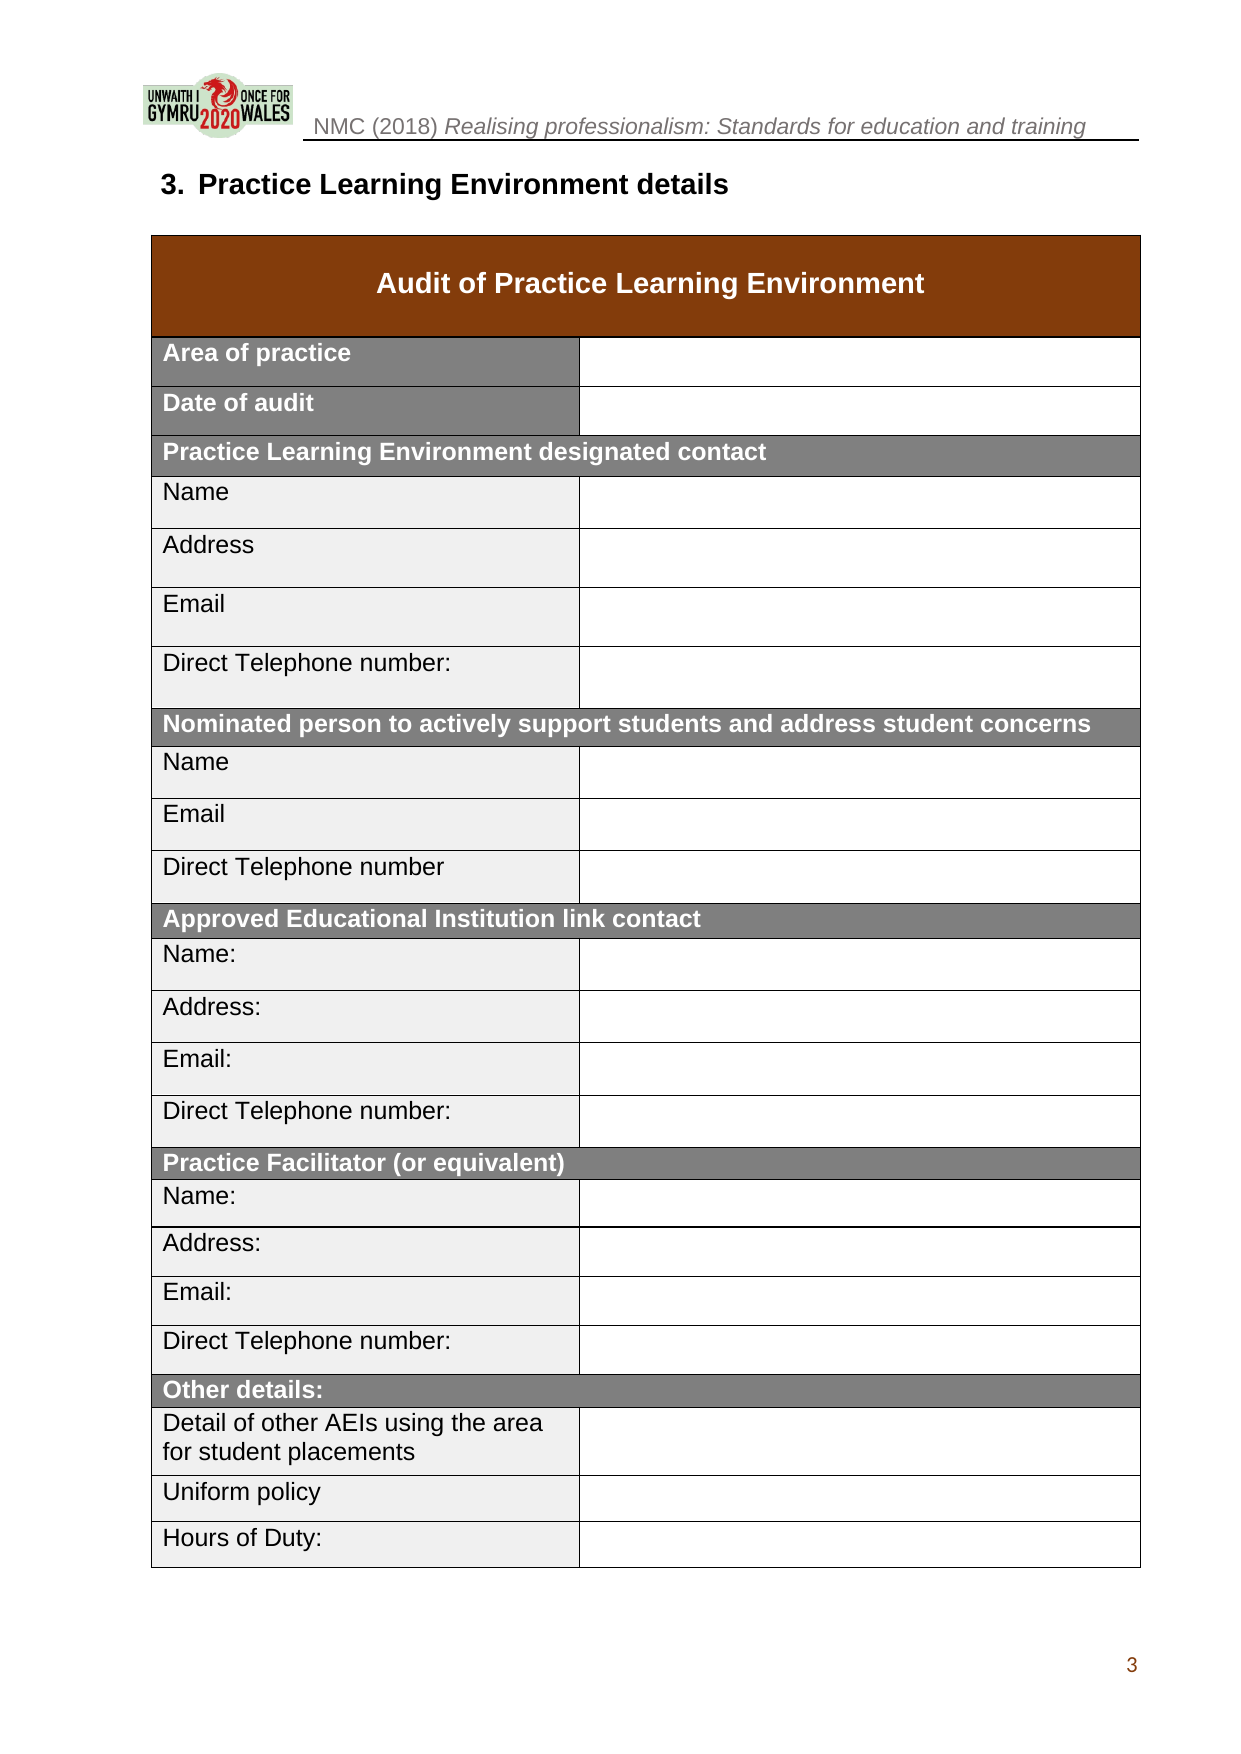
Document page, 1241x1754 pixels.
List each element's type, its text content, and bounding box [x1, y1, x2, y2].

table_cell Email: [152, 1043, 579, 1094]
table_cell Email: [152, 1277, 579, 1325]
table_cell [580, 1043, 1140, 1094]
table_cell Uniform policy [152, 1476, 579, 1521]
table_cell Name: [152, 1180, 579, 1226]
table_cell [580, 1326, 1140, 1374]
table_cell [580, 477, 1140, 528]
table_cell [580, 1277, 1140, 1325]
table_cell [580, 851, 1140, 902]
table_cell Address [152, 529, 579, 587]
table_cell [580, 588, 1140, 646]
table_cell Direct Telephone number: [152, 1326, 579, 1374]
picture [143, 73, 293, 138]
table_cell Detail of other AEIs using the area for student placements [152, 1408, 579, 1475]
table_cell Name [152, 477, 579, 528]
table_cell [580, 647, 1140, 707]
table_cell [580, 747, 1140, 798]
table_cell [580, 799, 1140, 850]
table_cell Direct Telephone number: [152, 1096, 579, 1147]
table_cell [580, 529, 1140, 587]
table_cell [580, 1522, 1140, 1567]
table_cell Email [152, 588, 579, 646]
subtitle Practice Learning Environment details [121, 167, 729, 201]
table_cell [580, 1096, 1140, 1147]
table_header Audit of Practice Learning Environment [152, 236, 1140, 336]
table_cell [580, 939, 1140, 990]
table_cell Practice Learning Environment designated contact [152, 436, 1140, 476]
table_cell Approved Educational Institution link contact [152, 904, 1140, 938]
table_cell Hours of Duty: [152, 1522, 579, 1567]
table_cell Date of audit [152, 387, 579, 435]
table_cell [580, 991, 1140, 1042]
table_cell Nominated person to actively support students and address student concerns [152, 709, 1140, 746]
table_cell Name: [152, 939, 579, 990]
table_cell [580, 1476, 1140, 1521]
table_cell [580, 387, 1140, 435]
table_cell Other details: [152, 1375, 1140, 1407]
table_cell [580, 1180, 1140, 1226]
table_cell Practice Facilitator (or equivalent) [152, 1148, 1140, 1179]
table_cell Direct Telephone number: [152, 647, 579, 707]
table_cell Area of practice [152, 338, 579, 386]
table_cell [580, 1408, 1140, 1475]
table_cell [580, 338, 1140, 386]
table_cell Direct Telephone number [152, 851, 579, 902]
table_cell Address: [152, 991, 579, 1042]
table_cell [580, 1228, 1140, 1276]
table_cell Name [152, 747, 579, 798]
table_cell Address: [152, 1228, 579, 1276]
table_cell Email [152, 799, 579, 850]
